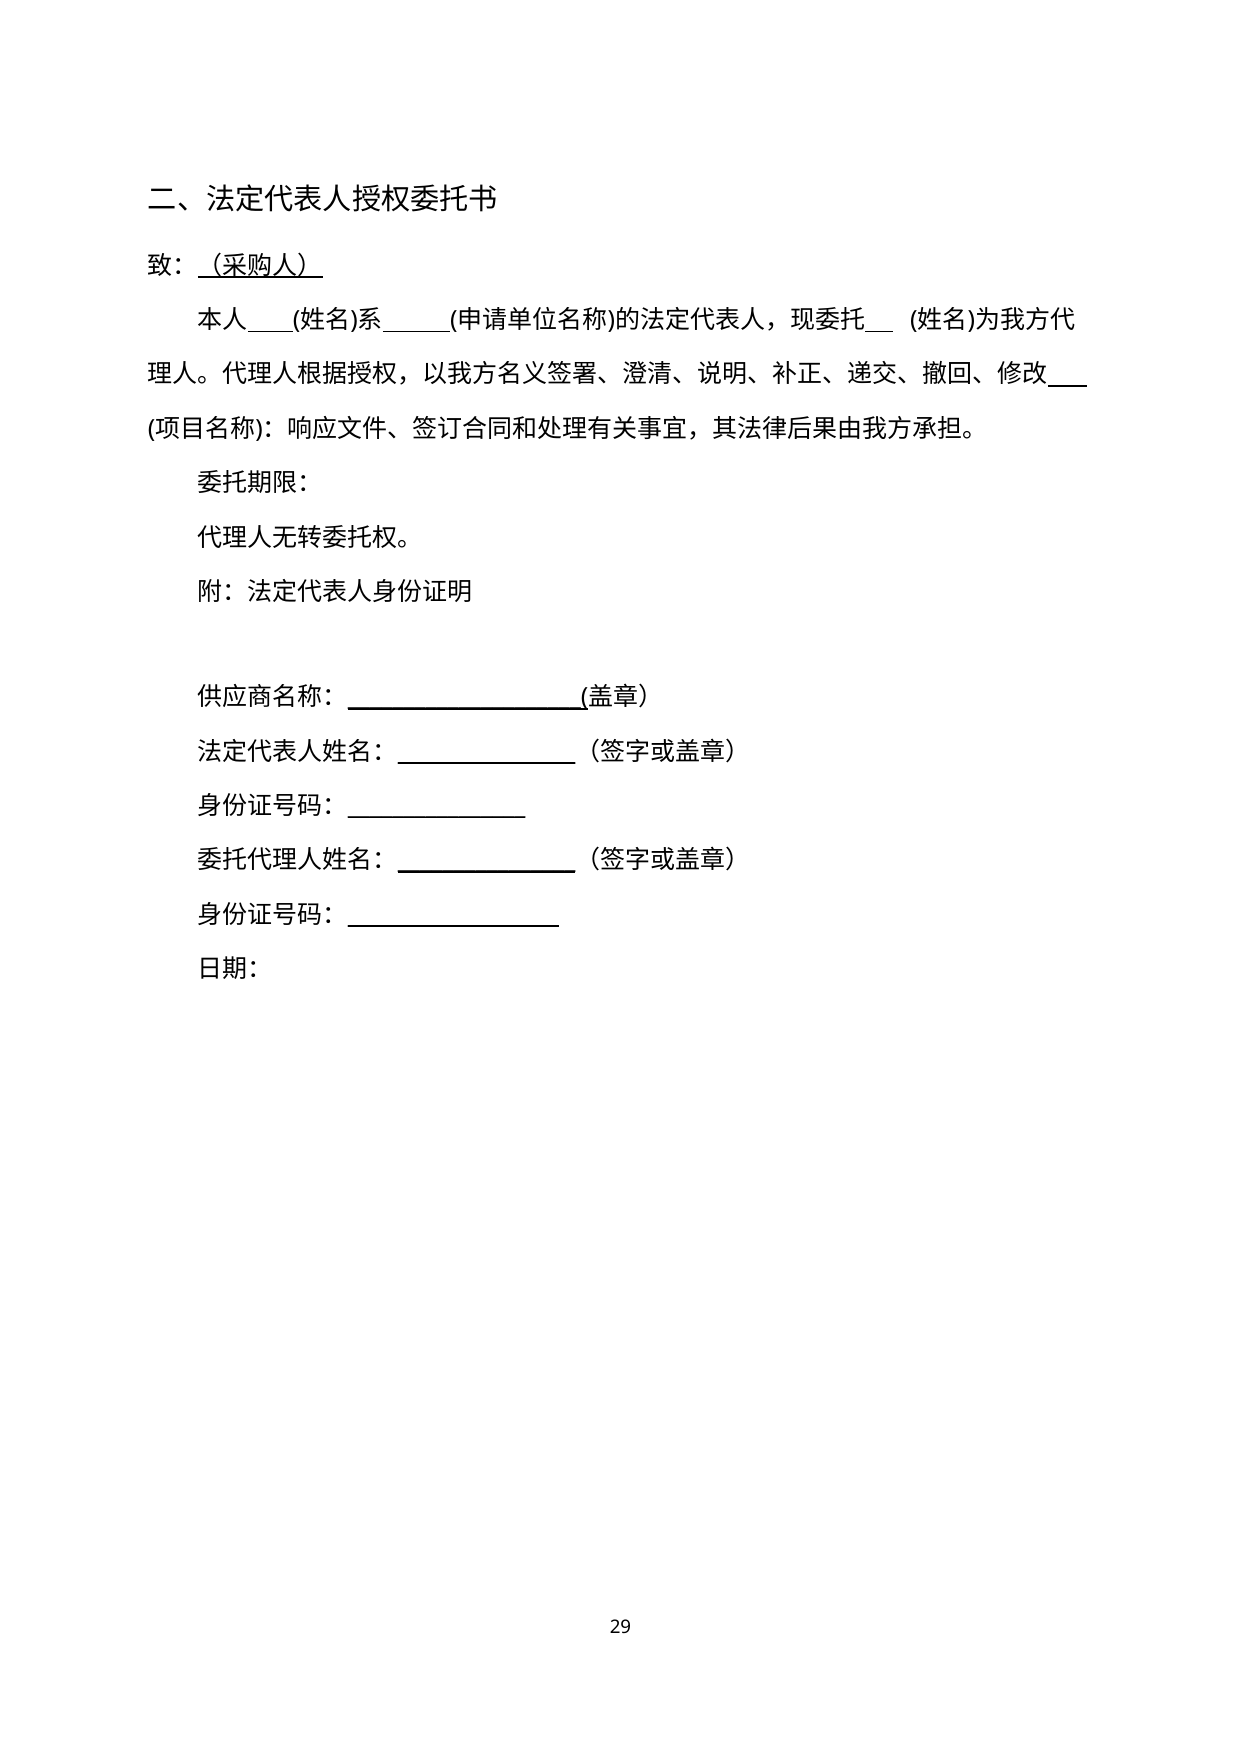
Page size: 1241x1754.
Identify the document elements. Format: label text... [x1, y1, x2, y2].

text 供应商名称：_____________________(盖章） [148, 677, 1092, 713]
text 附：法定代表人身份证明 [148, 571, 1092, 608]
text 身份证号码：________________ [148, 786, 1092, 822]
text 身份证号码：___________________ [148, 894, 1092, 931]
text 致：（采购人） [148, 245, 1092, 281]
text 代理人无转委托权。 [148, 517, 1092, 553]
text 日期： [148, 949, 1092, 985]
text 法定代表人姓名：________________（签字或盖章） [148, 731, 1092, 767]
text 委托期限： [148, 463, 1092, 499]
text 委托代理人姓名：________________（签字或盖章） [148, 840, 1092, 876]
text 本人 (姓名)系 (申请单位名称)的法定代表人，现委托 (姓名)为我方代理人。代理人根据授权，以我方名义签署、澄清、说明、补正、递交、撤回、修改 (项目名称)：响应文件、签订合同和处理有关事宜，其法律后果由我方承担。 [148, 299, 1092, 444]
subtitle 二、法定代表人授权委托书 [148, 175, 1092, 218]
